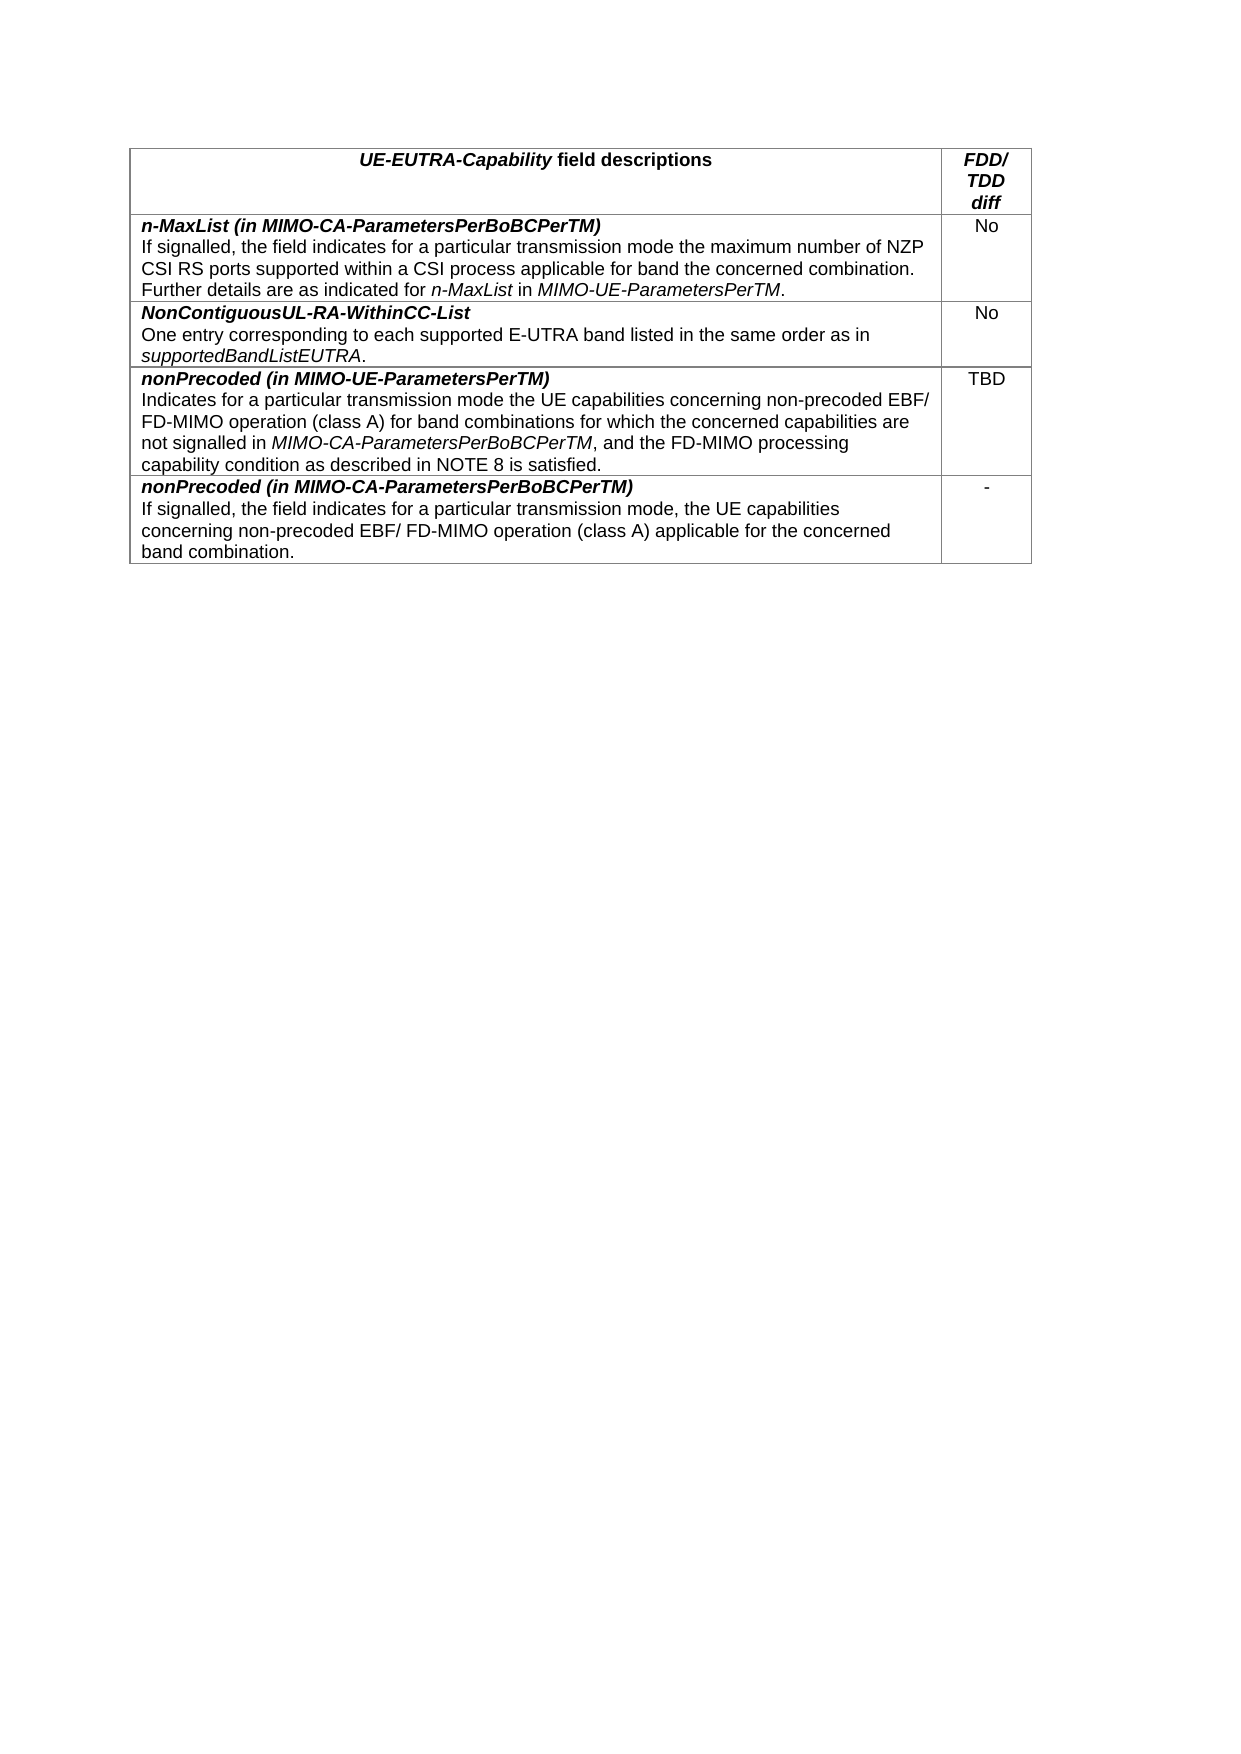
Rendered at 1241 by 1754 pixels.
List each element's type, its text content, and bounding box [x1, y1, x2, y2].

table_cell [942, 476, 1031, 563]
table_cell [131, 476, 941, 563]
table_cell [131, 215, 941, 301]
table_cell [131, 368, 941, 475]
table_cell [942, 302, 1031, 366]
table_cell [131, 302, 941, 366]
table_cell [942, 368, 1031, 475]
table_header UE-EUTRA-Capability field descriptions [131, 149, 941, 213]
table_header FDD/ TDD diff [942, 149, 1031, 213]
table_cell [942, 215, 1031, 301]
